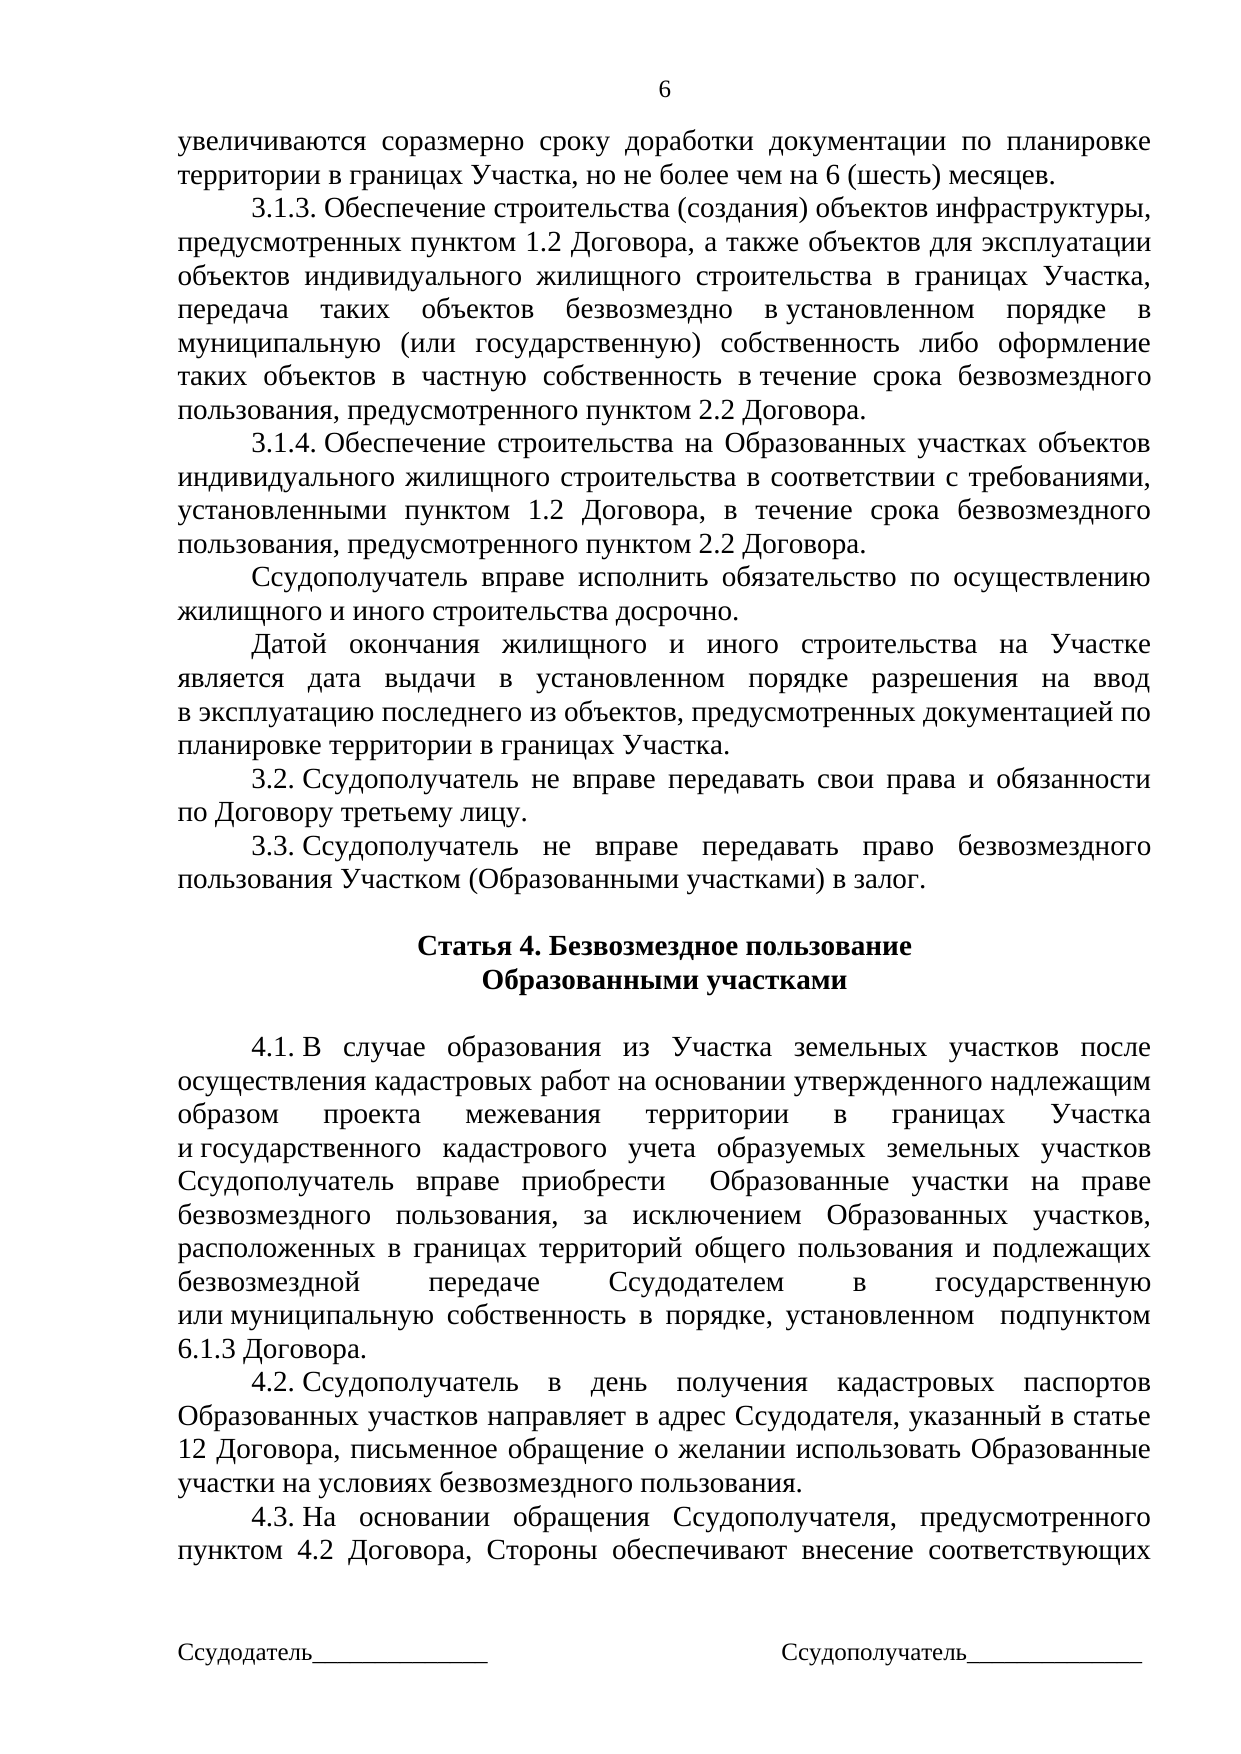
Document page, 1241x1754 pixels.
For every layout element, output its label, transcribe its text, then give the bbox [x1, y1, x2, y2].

text 3.1.3. Обеспечение строительства (создания) объектов инфраструктуры, предусмотренных пунктом 1.2 Договора, а также объектов для эксплуатации объектов индивидуального жилищного строительства в границах Участка, передача таких объектов безвозмездно в установленном порядке в муниципальную (или государственную) собственность либо оформление таких объектов в частную собственность в течение срока безвозмездного пользования, предусмотренного пунктом 2.2 Договора. [177, 191, 1152, 425]
text 3.1.4. Обеспечение строительства на Образованных участках объектов индивидуального жилищного строительства в соответствии с требованиями, установленными пунктом 1.2 Договора, в течение срока безвозмездного пользования, предусмотренного пунктом 2.2 Договора. [177, 425, 1152, 559]
text Ссудополучатель вправе исполнить обязательство по осуществлению жилищного и иного строительства досрочно. [177, 559, 1152, 627]
text 3.3. Ссудополучатель не вправе передавать право безвозмездного пользования Участком (Образованными участками) в залог. [177, 828, 1152, 895]
text 3.2. Ссудополучатель не вправе передавать свои права и обязанности по Договору третьему лицу. [177, 761, 1152, 828]
text Образованными участками [177, 962, 1152, 996]
text Датой окончания жилищного и иного строительства на Участке является дата выдачи в установленном порядке разрешения на ввод в эксплуатацию последнего из объектов, предусмотренных документацией по планировке территории в границах Участка. [177, 627, 1152, 761]
text 4.1. В случае образования из Участка земельных участков после осуществления кадастровых работ на основании утвержденного надлежащим образом проекта межевания территории в границах Участка и государственного кадастрового учета образуемых земельных участков Ссудополучатель вправе приобрести Образованные участки на праве безвозмездного пользования, за исключением Образованных участков, расположенных в границах территорий общего пользования и подлежащих безвозмездной передаче Ссудодателем в государственную или муниципальную собственность в порядке, установленном подпунктом 6.1.3 Договора. [177, 1029, 1152, 1364]
text 4.2. Ссудополучатель в день получения кадастровых паспортов Образованных участков направляет в адрес Ссудодателя, указанный в статье 12 Договора, письменное обращение о желании использовать Образованные участки на условиях безвозмездного пользования. [177, 1364, 1152, 1499]
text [177, 123, 1152, 191]
text Статья 4. Безвозмездное пользование [177, 928, 1152, 962]
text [177, 1499, 1152, 1566]
